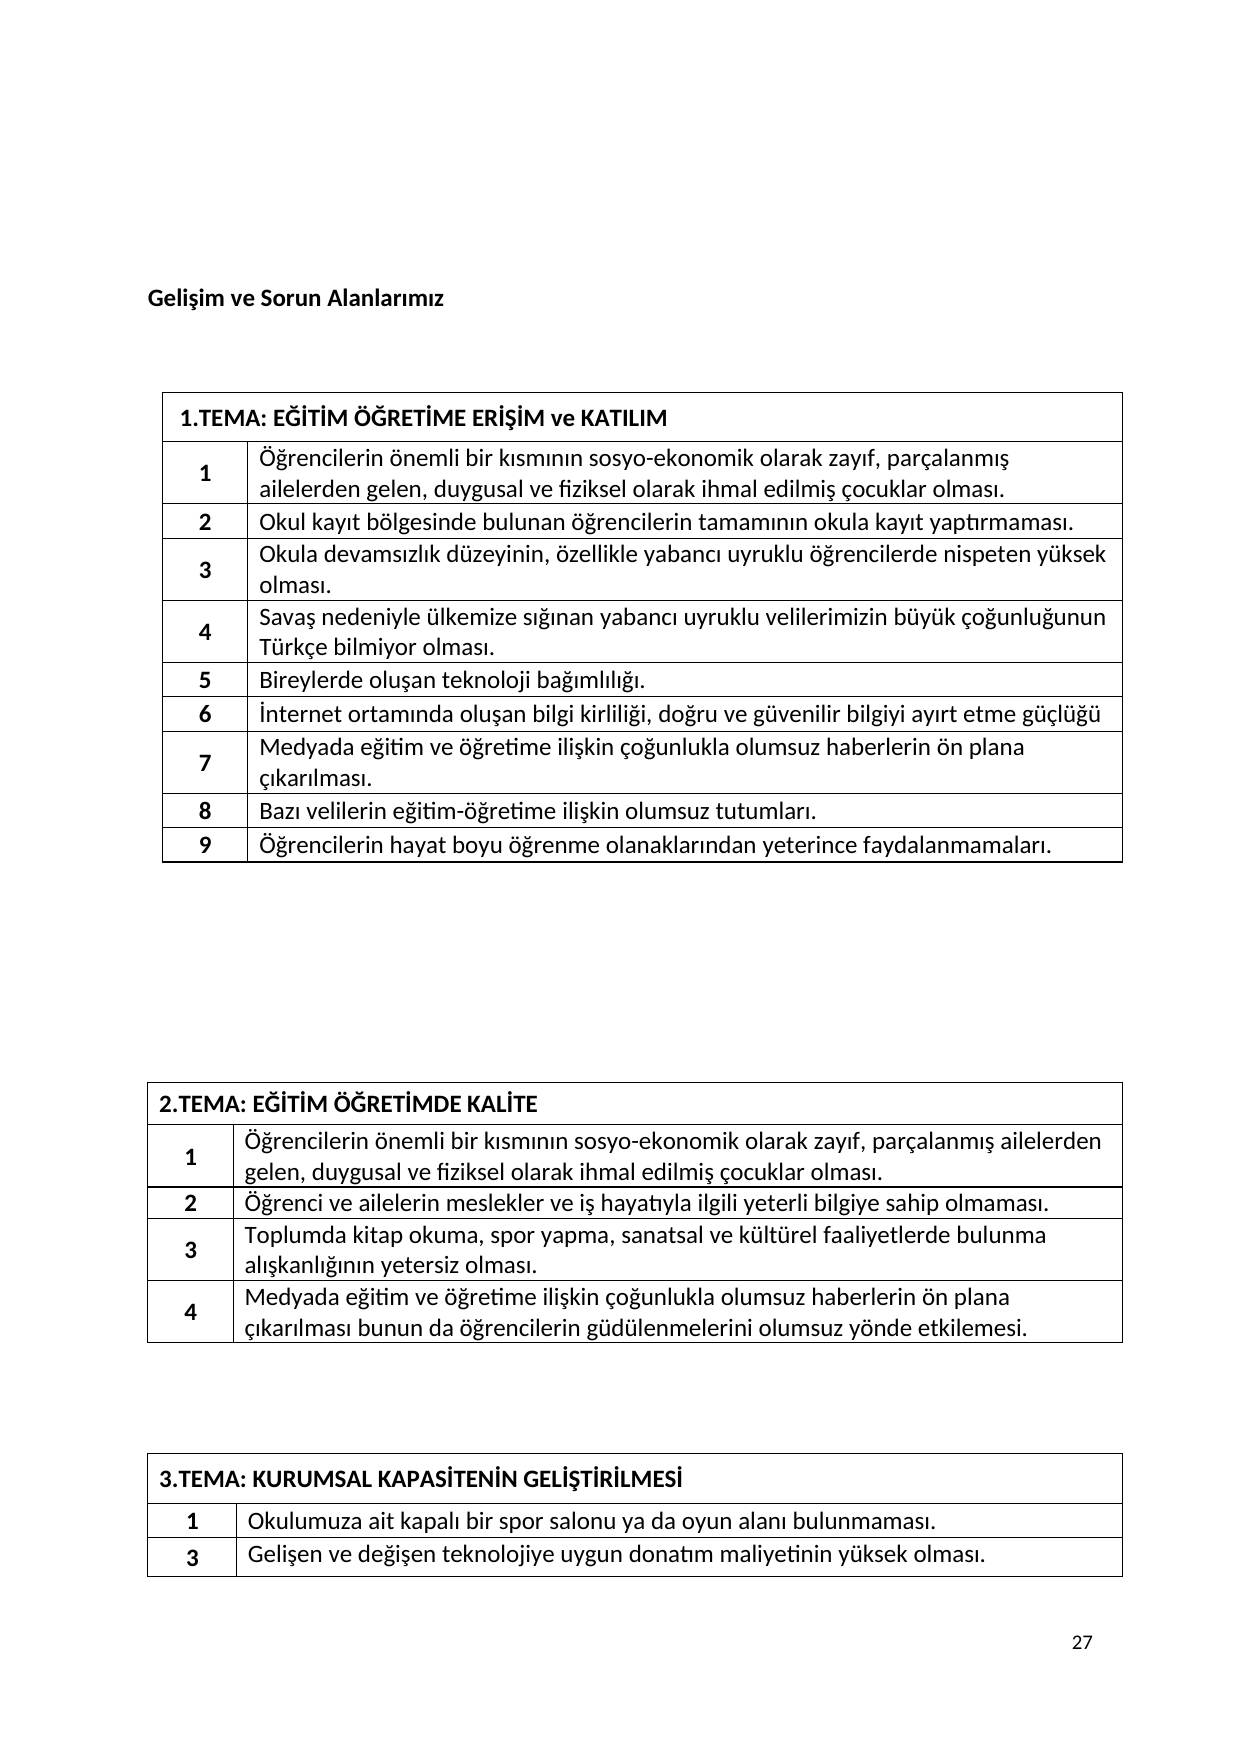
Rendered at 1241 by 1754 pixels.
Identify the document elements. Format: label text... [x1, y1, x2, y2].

table_cell İnternet ortamında oluşan bilgi kirliliği, doğru ve güvenilir bilgiyi ayırt etme güçlüğü [248, 697, 1122, 731]
table_cell Gelişen ve değişen teknolojiye uygun donatım maliyetinin yüksek olması. [237, 1538, 1122, 1576]
table_header 1.TEMA: EĞİTİM ÖĞRETİME ERİŞİM ve KATILIM [163, 393, 1122, 441]
table_cell 1 [148, 1125, 233, 1186]
table_cell Okul kayıt bölgesinde bulunan öğrencilerin tamamının okula kayıt yaptırmaması. [248, 504, 1122, 538]
table_cell 1 [163, 442, 247, 503]
table_cell 1 [148, 1504, 236, 1537]
table_cell Toplumda kitap okuma, spor yapma, sanatsal ve kültürel faaliyetlerde bulunma alışkanlığının yetersiz olması. [234, 1219, 1122, 1280]
table_cell 3 [148, 1538, 236, 1576]
table_cell Bazı velilerin eğitim-öğretime ilişkin olumsuz tutumları. [248, 794, 1122, 827]
table_cell Öğrenci ve ailelerin meslekler ve iş hayatıyla ilgili yeterli bilgiye sahip olmaması. [234, 1188, 1122, 1218]
table_cell 2 [163, 504, 247, 538]
table_cell Okula devamsızlık düzeyinin, özellikle yabancı uyruklu öğrencilerde nispeten yüksek olması. [248, 539, 1122, 600]
table_cell 4 [148, 1281, 233, 1342]
table_cell Medyada eğitim ve öğretime ilişkin çoğunlukla olumsuz haberlerin ön plana çıkarılması. [248, 732, 1122, 793]
table_cell Öğrencilerin önemli bir kısmının sosyo-ekonomik olarak zayıf, parçalanmış ailelerden gelen, duygusal ve fiziksel olarak ihmal edilmiş çocuklar olması. [234, 1125, 1122, 1186]
table_cell 9 [163, 828, 247, 861]
table_cell Medyada eğitim ve öğretime ilişkin çoğunlukla olumsuz haberlerin ön plana çıkarılması bunun da öğrencilerin güdülenmelerini olumsuz yönde etkilemesi. [234, 1281, 1122, 1342]
table_header 3.TEMA: KURUMSAL KAPASİTENİN GELİŞTİRİLMESİ [148, 1454, 1122, 1503]
table_cell Okulumuza ait kapalı bir spor salonu ya da oyun alanı bulunmaması. [237, 1504, 1122, 1537]
table_header 2.TEMA: EĞİTİM ÖĞRETİMDE KALİTE [148, 1083, 1122, 1124]
table_cell Öğrencilerin hayat boyu öğrenme olanaklarından yeterince faydalanmamaları. [248, 828, 1122, 861]
table_cell Bireylerde oluşan teknoloji bağımlılığı. [248, 663, 1122, 696]
table_cell 3 [163, 539, 247, 600]
table_cell 7 [163, 732, 247, 793]
table_cell 3 [148, 1219, 233, 1280]
text Gelişim ve Sorun Alanlarımız [148, 282, 1093, 313]
table_cell 4 [163, 601, 247, 662]
table_cell 2 [148, 1188, 233, 1218]
table_cell 5 [163, 663, 247, 696]
table_cell 8 [163, 794, 247, 827]
table_cell 6 [163, 697, 247, 731]
table_cell Öğrencilerin önemli bir kısmının sosyo-ekonomik olarak zayıf, parçalanmış ailelerden gelen, duygusal ve fiziksel olarak ihmal edilmiş çocuklar olması. [248, 442, 1122, 503]
table_cell Savaş nedeniyle ülkemize sığınan yabancı uyruklu velilerimizin büyük çoğunluğunun Türkçe bilmiyor olması. [248, 601, 1122, 662]
